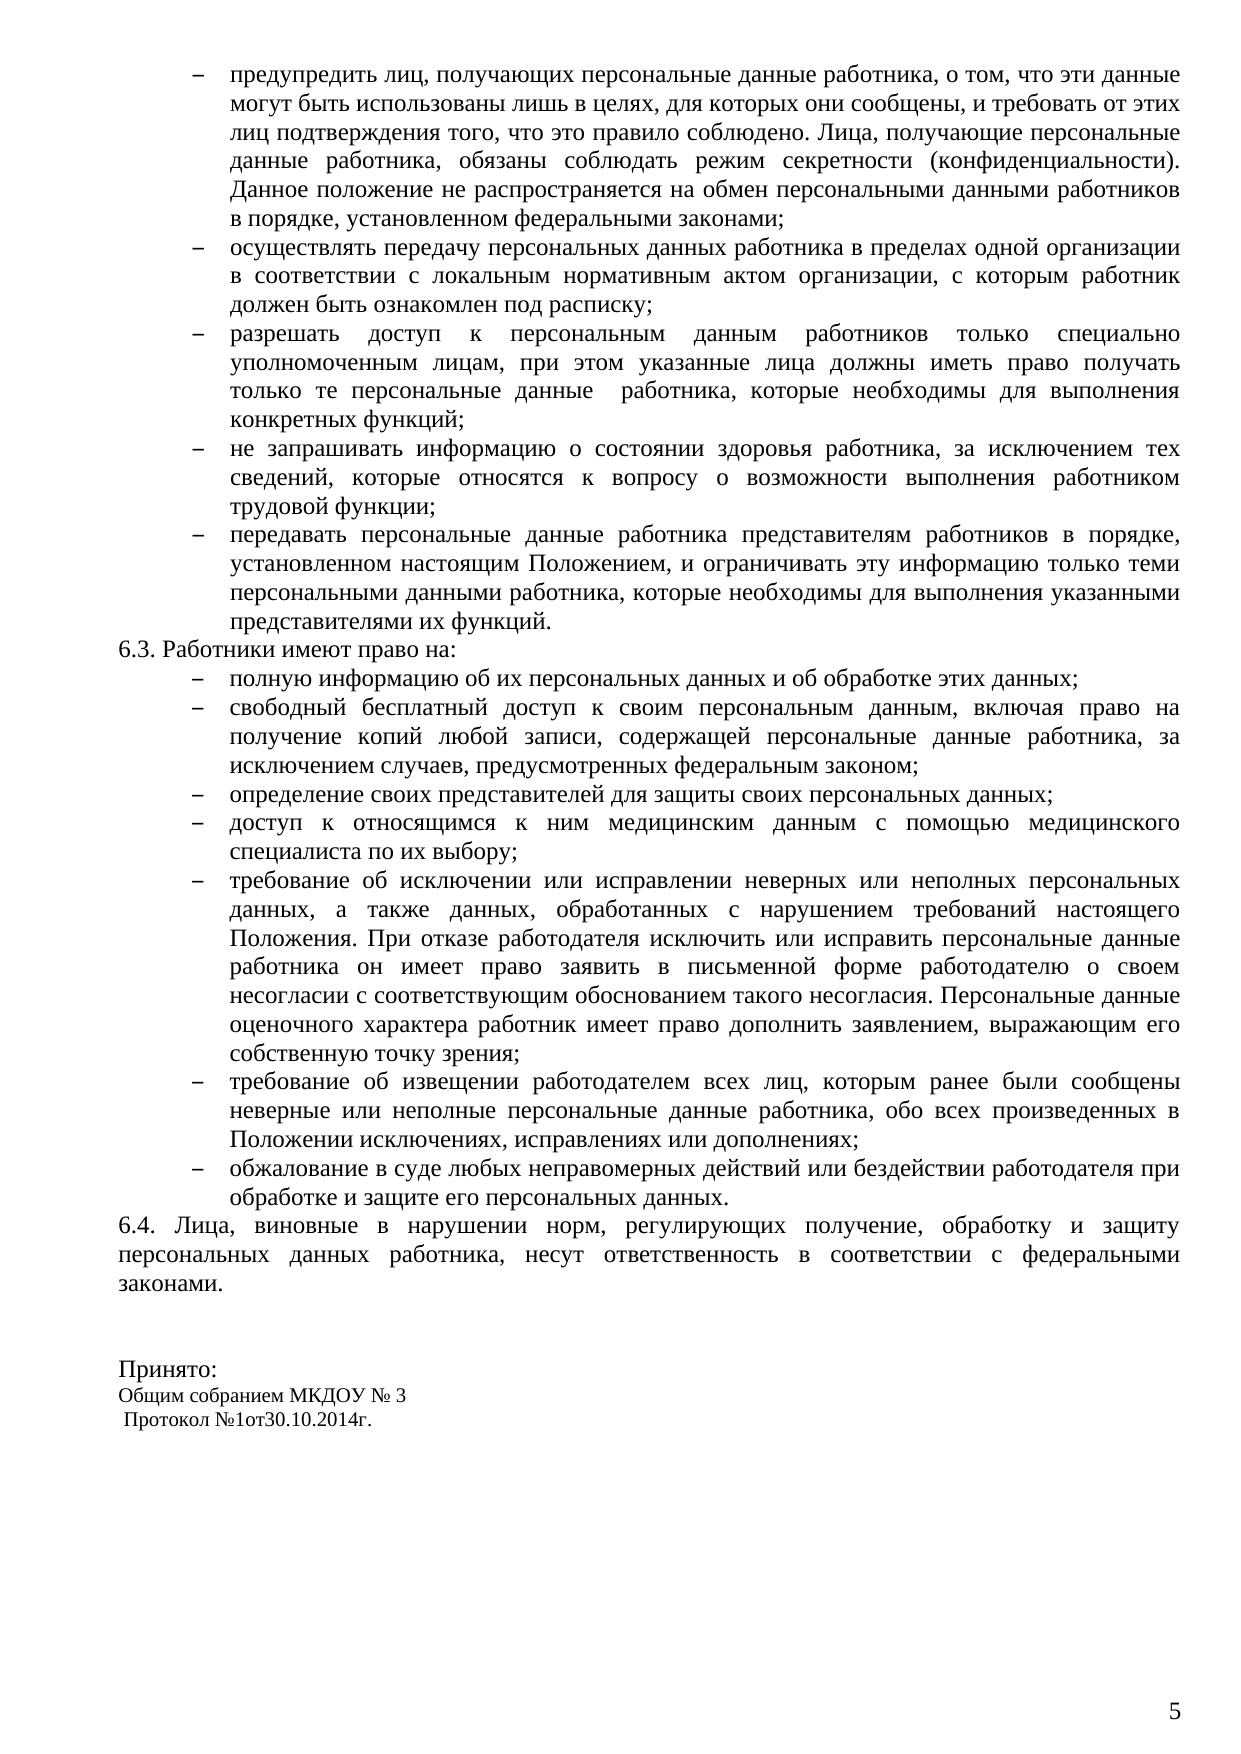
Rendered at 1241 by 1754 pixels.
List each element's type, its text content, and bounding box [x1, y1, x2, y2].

list требование об извещении работодателем всех лиц, которым ранее были сообщены неверные или неполные персональные данные работника, обо всех произведенных в Положении исключениях, исправлениях или дополнениях; [192, 1066, 1181, 1153]
text Протокол №1от30.10.2014г. [118, 1407, 1181, 1431]
text 6.3. Работники имеют право на: [118, 634, 1181, 663]
list обжалование в суде любых неправомерных действий или бездействии работодателя при обработке и защите его персональных данных. [192, 1153, 1181, 1210]
list предупредить лиц, получающих персональные данные работника, о том, что эти данные могут быть использованы лишь в целях, для которых они сообщены, и требовать от этих лиц подтверждения того, что это правило соблюдено. Лица, получающие персональные данные работника, обязаны соблюдать режим секретности (конфиденциальности). Данное положение не распространяется на обмен персональными данными работников в порядке, установленном федеральными законами; [192, 59, 1181, 232]
list передавать персональные данные работника представителям работников в порядке, установленном настоящим Положением, и ограничивать эту информацию только теми персональными данными работника, которые необходимы для выполнения указанными представителями их функций. [192, 519, 1181, 634]
list разрешать доступ к персональным данным работников только специально уполномоченным лицам, при этом указанные лица должны иметь право получать только те персональные данные работника, которые необходимы для выполнения конкретных функций; [192, 318, 1181, 433]
list определение своих представителей для защиты своих персональных данных; [192, 778, 1181, 807]
list требование об исключении или исправлении неверных или неполных персональных данных, а также данных, обработанных с нарушением требований настоящего Положения. При отказе работодателя исключить или исправить персональные данные работника он имеет право заявить в письменной форме работодателю о своем несогласии с соответствующим обоснованием такого несогласия. Персональные данные оценочного характера работник имеет право дополнить заявлением, выражающим его собственную точку зрения; [192, 865, 1181, 1066]
text Принято: [118, 1354, 1181, 1383]
list осуществлять передачу персональных данных работника в пределах одной организации в соответствии с локальным нормативным актом организации, с которым работник должен быть ознакомлен под расписку; [192, 232, 1181, 318]
list доступ к относящимся к ним медицинским данным с помощью медицинского специалиста по их выбору; [192, 807, 1181, 865]
list свободный бесплатный доступ к своим персональным данным, включая право на получение копий любой записи, содержащей персональные данные работника, за исключением случаев, предусмотренных федеральным законом; [192, 692, 1181, 778]
list полную информацию об их персональных данных и об обработке этих данных; [192, 663, 1181, 692]
text Общим собранием МКДОУ № 3 [118, 1383, 1181, 1407]
text 6.4. Лица, виновные в нарушении норм, регулирующих получение, обработку и защиту персональных данных работника, несут ответственность в соответствии с федеральными законами. [118, 1210, 1181, 1297]
list не запрашивать информацию о состоянии здоровья работника, за исключением тех сведений, которые относятся к вопросу о возможности выполнения работником трудовой функции; [192, 433, 1181, 519]
